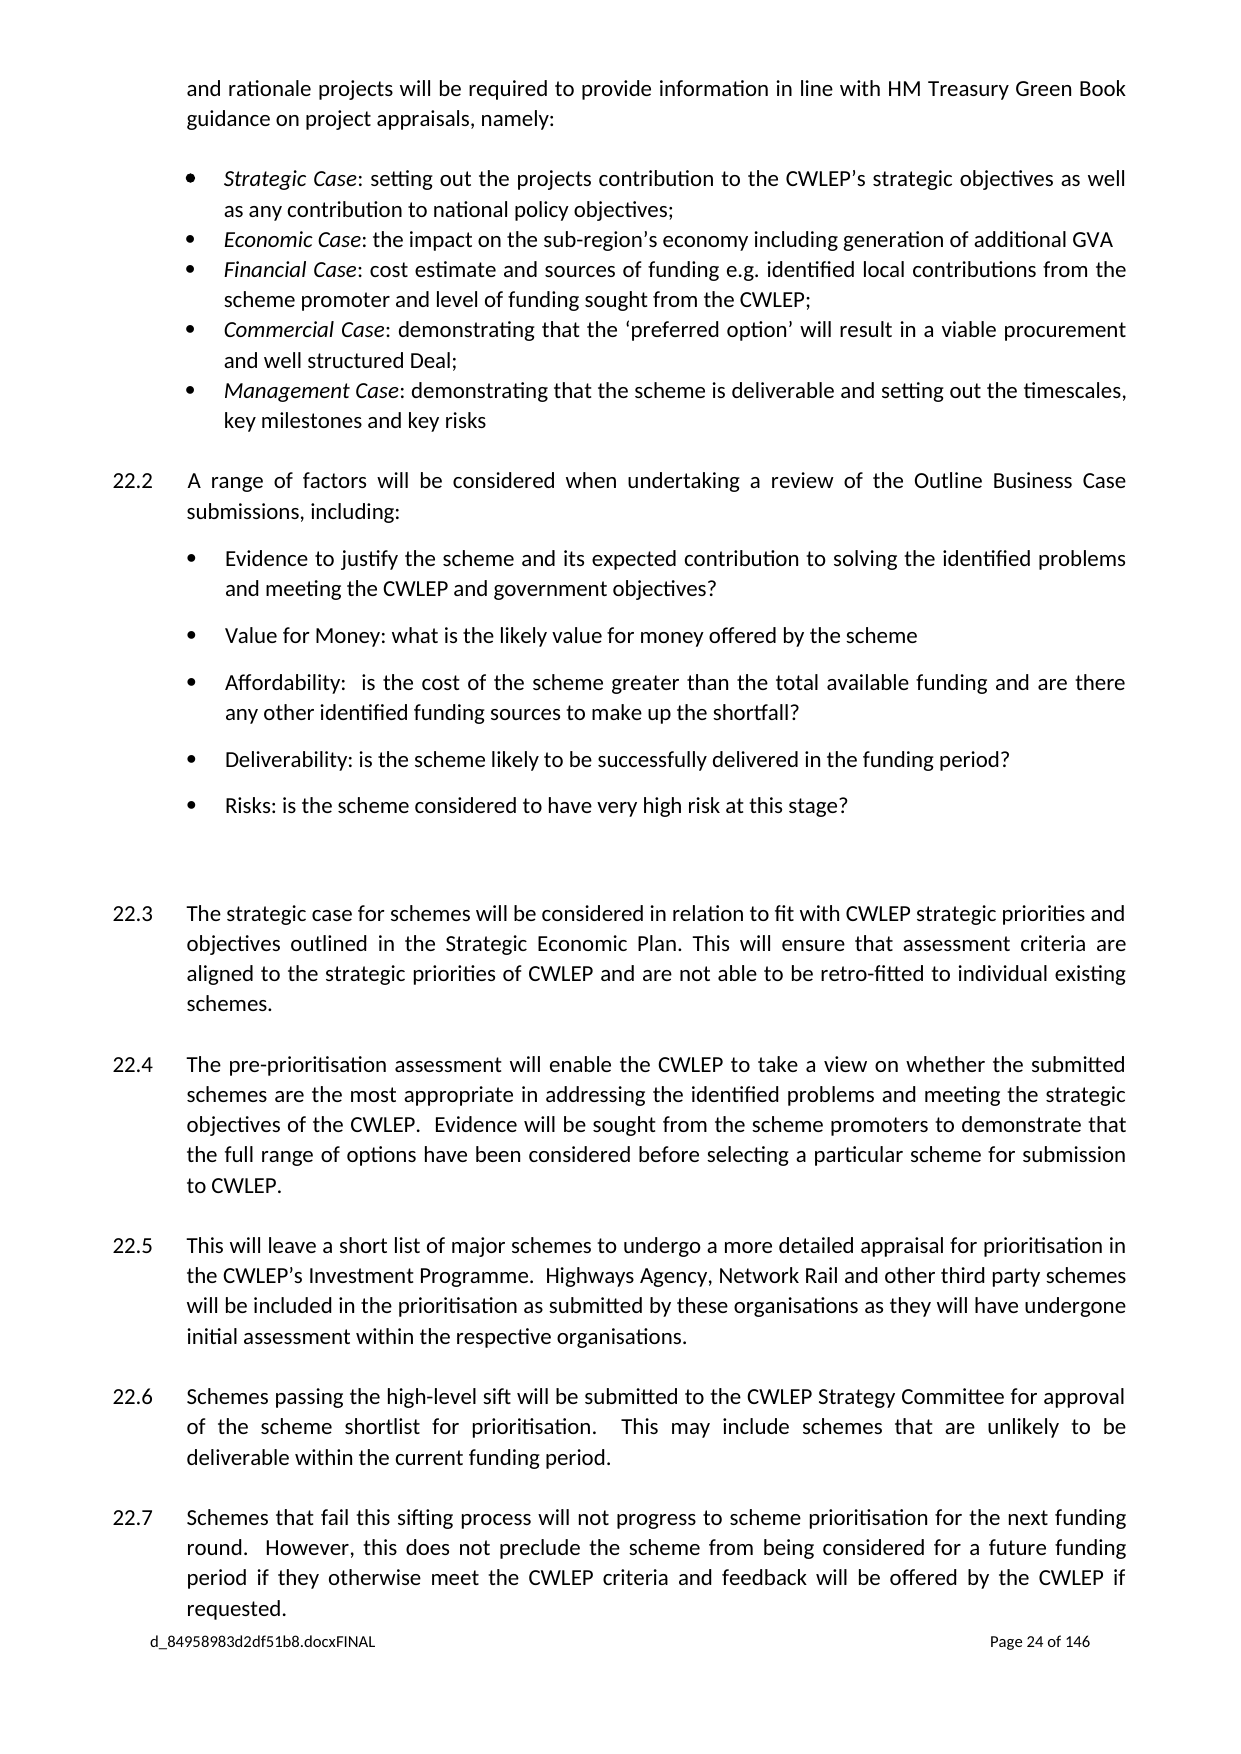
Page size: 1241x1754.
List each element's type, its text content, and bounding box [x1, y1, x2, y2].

list Evidence to justify the scheme and its expected contribution to solving the identified problems and meeting the CWLEP and government objectives? [187, 544, 1128, 602]
list Risks: is the scheme considered to have very high risk at this stage? [187, 792, 1128, 819]
list This will leave a short list of major schemes to undergo a more detailed appraisal for prioritisation in the CWLEP’s Investment Programme. Highways Agency, Network Rail and other third party schemes will be included in the prioritisation as submitted by these organisations as they will have undergone initial assessment within the respective organisations. [112, 1231, 1128, 1350]
list Commercial Case: demonstrating that the ‘preferred option’ will result in a viable procurement and well structured Deal; [186, 316, 1128, 374]
list Value for Money: what is the likely value for money offered by the scheme [187, 621, 1128, 649]
list Economic Case: the impact on the sub-region’s economy including generation of additional GVA [186, 225, 1128, 253]
list Strategic Case: setting out the projects contribution to the CWLEP’s strategic objectives as well as any contribution to national policy objectives; [186, 164, 1128, 223]
list Affordability: is the cost of the scheme greater than the total available funding and are there any other identified funding sources to make up the shortfall? [187, 668, 1128, 726]
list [112, 74, 1128, 132]
list Deliverability: is the scheme likely to be successfully delivered in the funding period? [187, 745, 1128, 773]
list The pre-prioritisation assessment will enable the CWLEP to take a view on whether the submitted schemes are the most appropriate in addressing the identified problems and meeting the strategic objectives of the CWLEP. Evidence will be sought from the scheme promoters to demonstrate that the full range of options have been considered before selecting a particular scheme for submission to CWLEP. [112, 1050, 1128, 1199]
list Schemes passing the high-level sift will be submitted to the CWLEP Strategy Committee for approval of the scheme shortlist for prioritisation. This may include schemes that are unlikely to be deliverable within the current funding period. [112, 1382, 1128, 1471]
list A range of factors will be considered when undertaking a review of the Outline Business Case submissions, including: [112, 467, 1128, 525]
list The strategic case for schemes will be considered in relation to fit with CWLEP strategic priorities and objectives outlined in the Strategic Economic Plan. This will ensure that assessment criteria are aligned to the strategic priorities of CWLEP and are not able to be retro-fitted to individual existing schemes. [112, 899, 1128, 1017]
list Management Case: demonstrating that the scheme is deliverable and setting out the timescales, key milestones and key risks [186, 376, 1128, 434]
list Financial Case: cost estimate and sources of funding e.g. identified local contributions from the scheme promoter and level of funding sought from the CWLEP; [186, 255, 1128, 313]
list Schemes that fail this sifting process will not progress to scheme prioritisation for the next funding round. However, this does not preclude the scheme from being considered for a future funding period if they otherwise meet the CWLEP criteria and feedback will be offered by the CWLEP if requested. [112, 1503, 1128, 1622]
